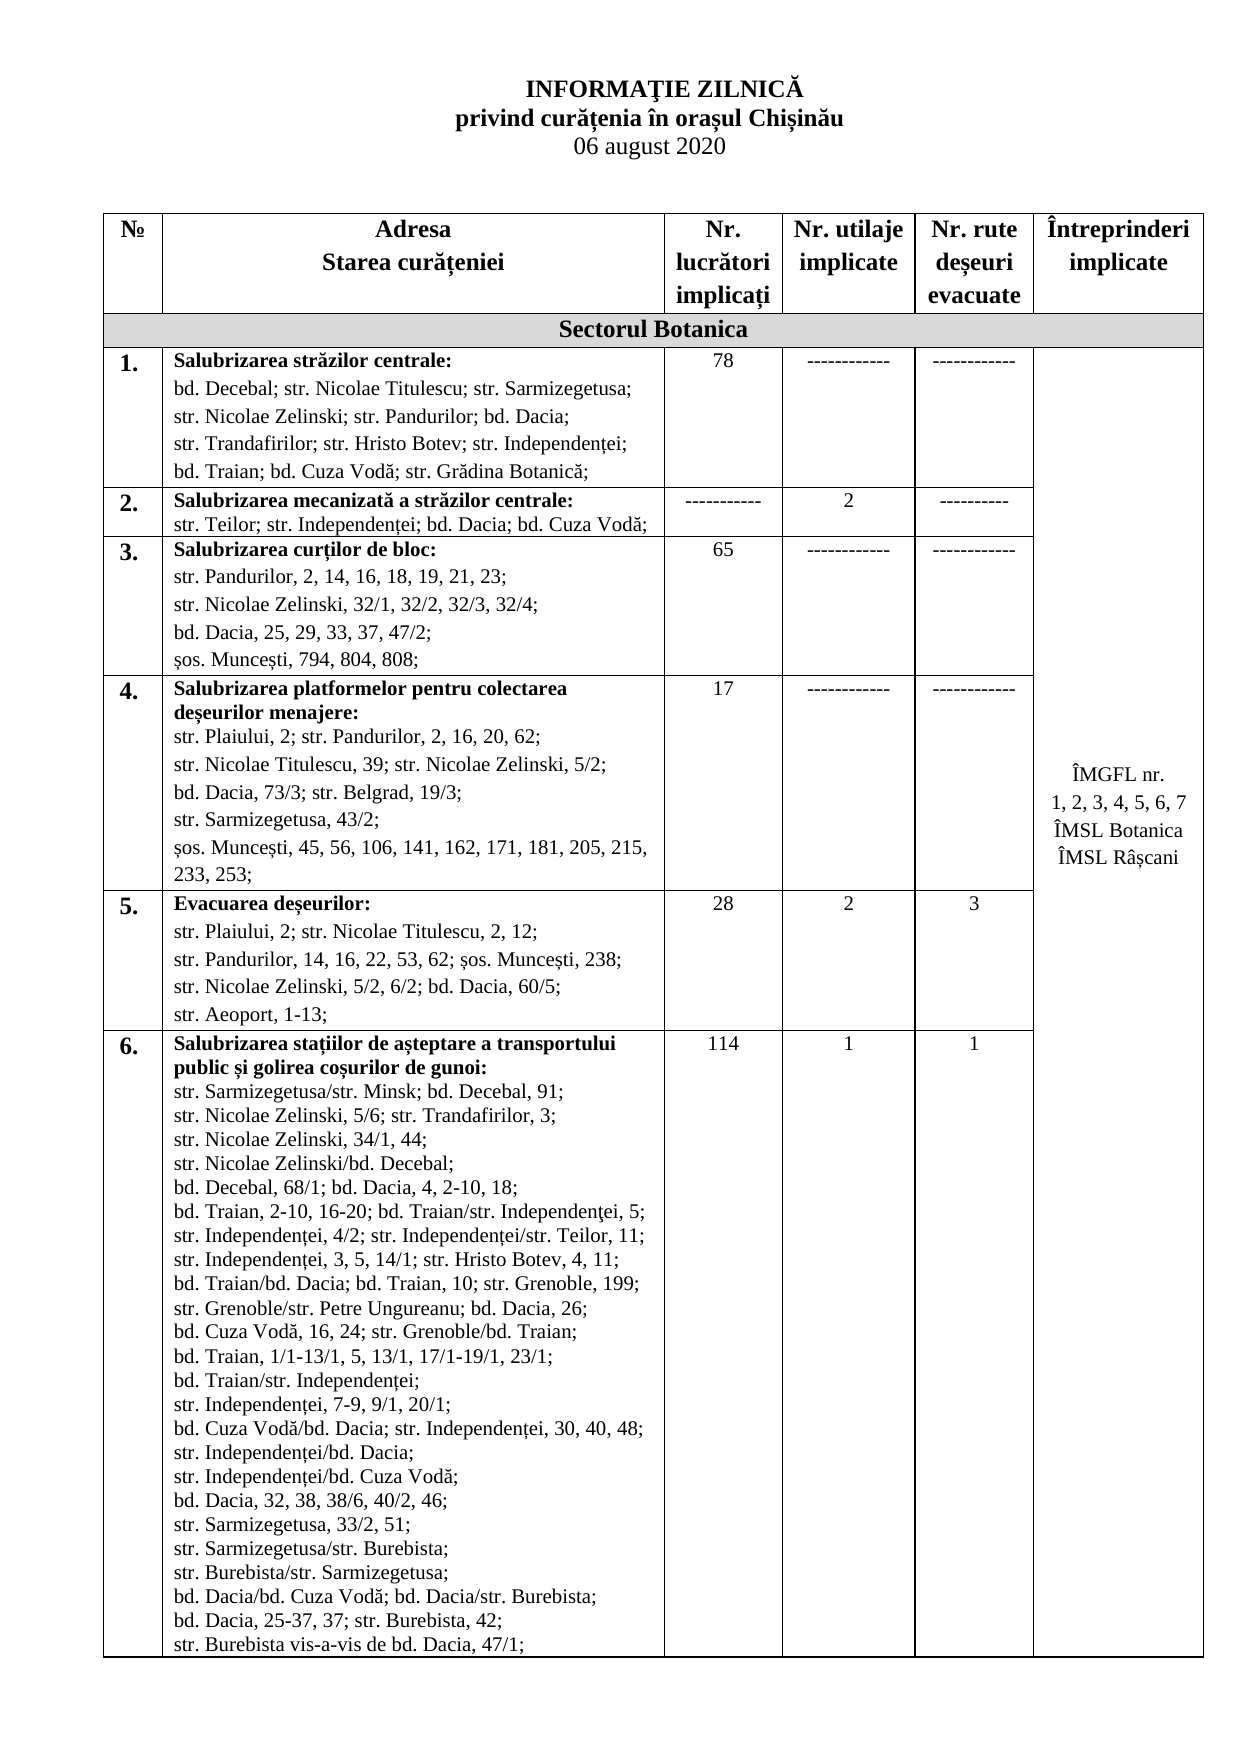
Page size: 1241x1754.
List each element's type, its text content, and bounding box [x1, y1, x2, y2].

table_cell [104, 348, 162, 487]
text privind curățenia în orașul Chișinău [148, 103, 1152, 131]
table_header Nr. rute deșeuri evacuate [916, 214, 1033, 313]
table_header Întreprinderi implicate [1034, 214, 1203, 313]
table_cell 17 [665, 676, 782, 890]
table_cell Salubrizarea curților de bloc: str. Pandurilor, 2, 14, 16, 18, 19, 21, 23; str. Nicolae Zelinski, 32/1, 32/2, 32/3, 32/4; bd. Dacia, 25, 29, 33, 37, 47/2; șos. Muncești, 794, 804, 808; [163, 537, 664, 675]
table_cell Sectorul Botanica [104, 314, 1203, 347]
table_header Nr. utilaje implicate [783, 214, 914, 313]
table_cell Evacuarea deșeurilor: str. Plaiului, 2; str. Nicolae Titulescu, 2, 12; str. Pandurilor, 14, 16, 22, 53, 62; șos. Muncești, 238; str. Nicolae Zelinski, 5/2, 6/2; bd. Dacia, 60/5; str. Aeoport, 1-13; [163, 891, 664, 1030]
table_cell [104, 1031, 162, 1656]
table_cell Salubrizarea străzilor centrale: bd. Decebal; str. Nicolae Titulescu; str. Sarmizegetusa; str. Nicolae Zelinski; str. Pandurilor; bd. Dacia; str. Trandafirilor; str. Hristo Botev; str. Independenței; bd. Traian; bd. Cuza Vodă; str. Grădina Botanică; [163, 348, 664, 487]
table_cell [104, 676, 162, 890]
table_cell [104, 537, 162, 675]
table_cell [163, 1031, 664, 1656]
table_cell ------------ [783, 676, 914, 890]
table_cell ----------- [665, 488, 782, 536]
table_header № [104, 214, 162, 313]
table_cell ------------ [783, 537, 914, 675]
table_cell 65 [665, 537, 782, 675]
table_cell 1 [783, 1031, 914, 1656]
table_cell Salubrizarea mecanizată a străzilor centrale: str. Teilor; str. Independenței; bd. Dacia; bd. Cuza Vodă; [163, 488, 664, 536]
table_cell 114 [665, 1031, 782, 1656]
table_cell [104, 891, 162, 1030]
table_cell ÎMGFL nr. 1, 2, 3, 4, 5, 6, 7 ÎMSL Botanica ÎMSL Râșcani [1034, 348, 1203, 1656]
table_cell 78 [665, 348, 782, 487]
table_header Adresa Starea curățeniei [163, 214, 664, 313]
table_cell 28 [665, 891, 782, 1030]
table_cell 2 [783, 891, 914, 1030]
table_cell ------------ [916, 537, 1033, 675]
table_cell Salubrizarea platformelor pentru colectarea deșeurilor menajere: str. Plaiului, 2; str. Pandurilor, 2, 16, 20, 62; str. Nicolae Titulescu, 39; str. Nicolae Zelinski, 5/2; bd. Dacia, 73/3; str. Belgrad, 19/3; str. Sarmizegetusa, 43/2; șos. Muncești, 45, 56, 106, 141, 162, 171, 181, 205, 215, 233, 253; [163, 676, 664, 890]
table_cell ------------ [916, 348, 1033, 487]
text INFORMAŢIE ZILNICĂ [177, 74, 1152, 103]
table_cell [104, 488, 162, 536]
text 06 august 2020 [148, 131, 1152, 160]
table_header Nr. lucrători implicați [665, 214, 782, 313]
table_cell ------------ [916, 676, 1033, 890]
table_cell 1 [916, 1031, 1033, 1656]
table_cell 2 [783, 488, 914, 536]
table_cell 3 [916, 891, 1033, 1030]
table_cell ------------ [783, 348, 914, 487]
table_cell ---------- [916, 488, 1033, 536]
